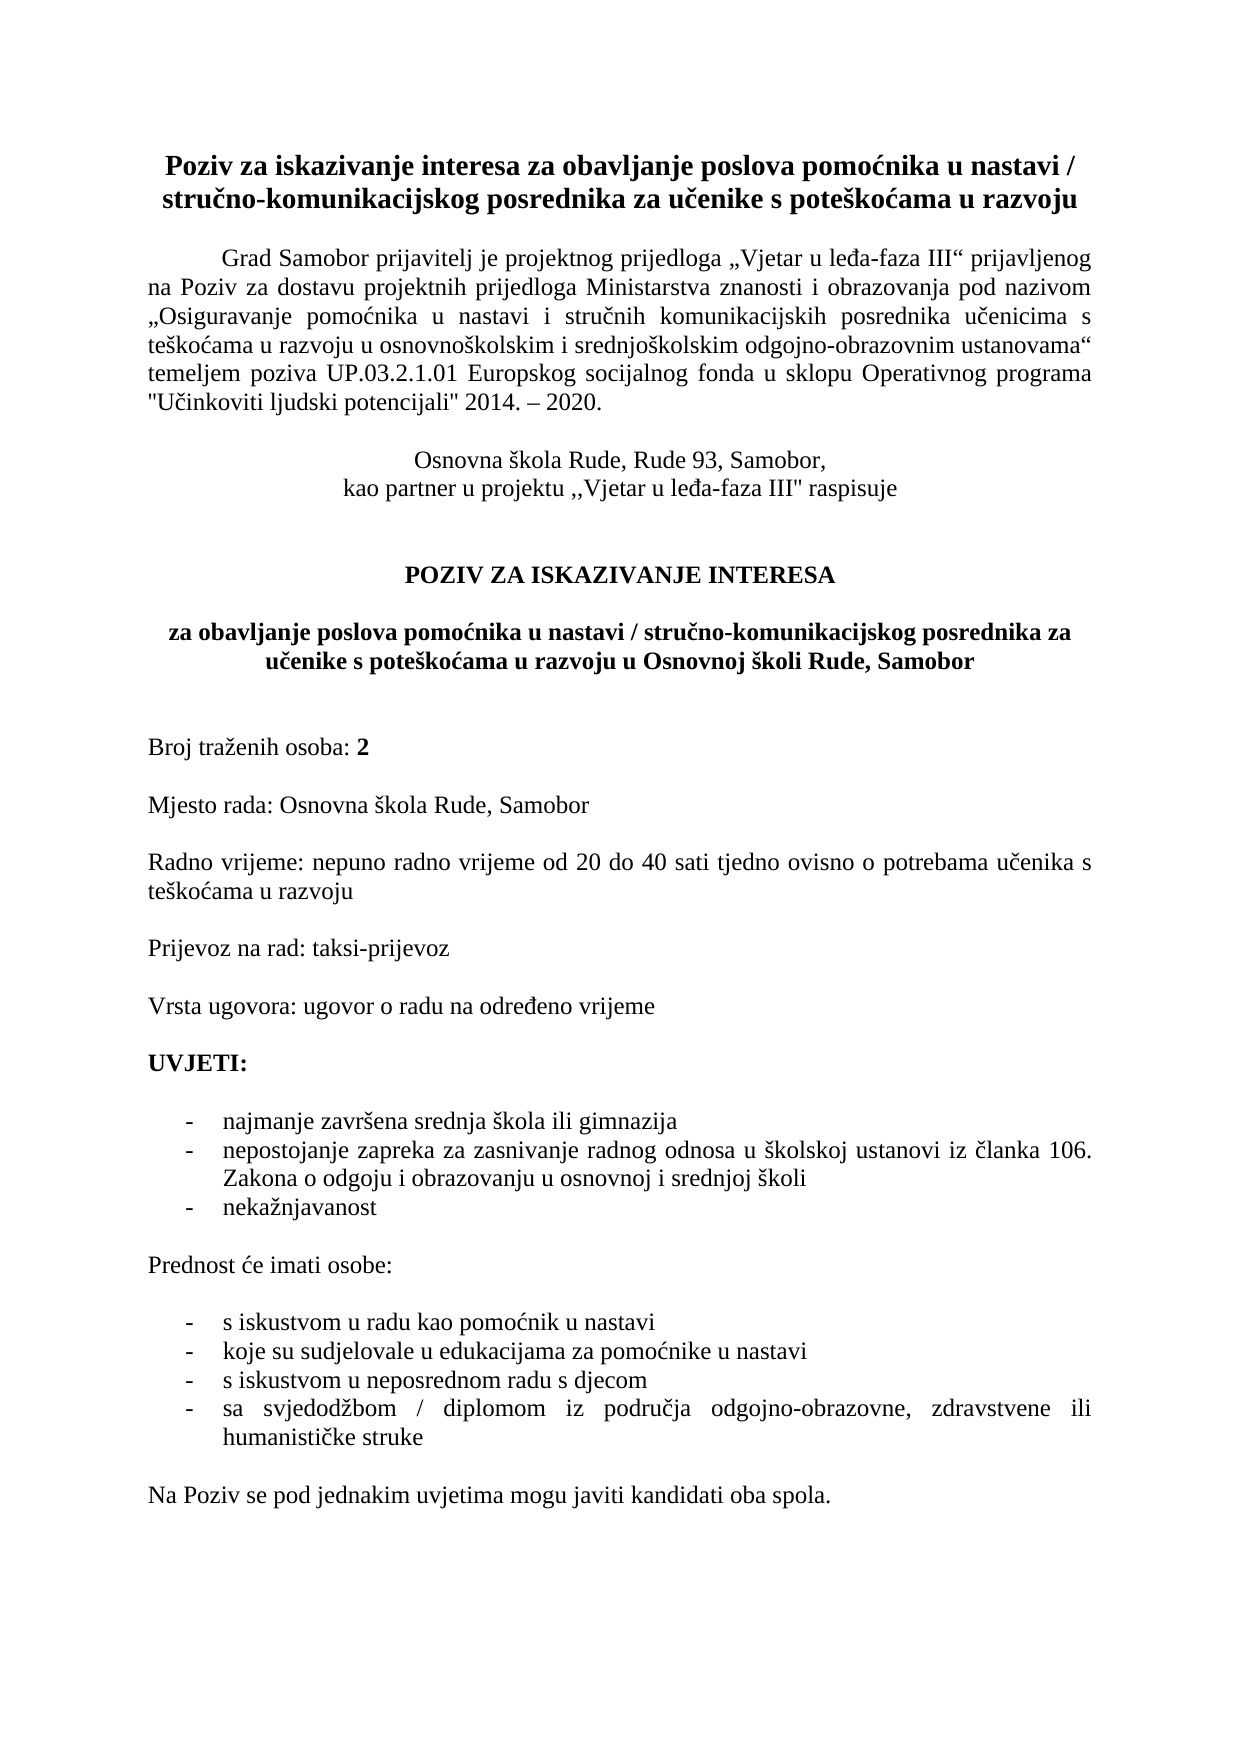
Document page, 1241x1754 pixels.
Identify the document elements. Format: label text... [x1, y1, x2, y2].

list s iskustvom u neposrednom radu s djecom [185, 1365, 1093, 1393]
text POZIV ZA ISKAZIVANJE INTERESA [148, 560, 1093, 588]
text Poziv za iskazivanje interesa za obavljanje poslova pomoćnika u nastavi / stručno-komunikacijskog posrednika za učenike s poteškoćama u razvoju [148, 148, 1093, 215]
text Broj traženih osoba: 2 [148, 732, 1093, 761]
text za obavljanje poslova pomoćnika u nastavi / stručno-komunikacijskog posrednika za učenike s poteškoćama u razvoju u Osnovnoj školi Rude, Samobor [148, 617, 1093, 675]
text Radno vrijeme: nepuno radno vrijeme od 20 do 40 sati tjedno ovisno o potrebama učenika s teškoćama u razvoju [148, 847, 1093, 905]
text Prijevoz na rad: taksi-prijevoz [148, 933, 1093, 962]
list sa svjedodžbom / diplomom iz područja odgojno-obrazovne, zdravstvene ili humanističke struke [185, 1393, 1093, 1451]
text Na Poziv se pod jednakim uvjetima mogu javiti kandidati oba spola. [148, 1480, 1093, 1508]
list nekažnjavanost [185, 1192, 1093, 1221]
text Prednost će imati osobe: [148, 1250, 1093, 1278]
list s iskustvom u radu kao pomoćnik u nastavi [185, 1307, 1093, 1336]
text kao partner u projektu ,,Vjetar u leđa-faza III'' raspisuje [148, 473, 1093, 502]
text Grad Samobor prijavitelj je projektnog prijedloga „Vjetar u leđa-faza III“ prijavljenog na Poziv za dostavu projektnih prijedloga Ministarstva znanosti i obrazovanja pod nazivom „Osiguravanje pomoćnika u nastavi i stručnih komunikacijskih posrednika učenicima s teškoćama u razvoju u osnovnoškolskim i srednjoškolskim odgojno-obrazovnim ustanovama“ temeljem poziva UP.03.2.1.01 Europskog socijalnog fonda u sklopu Operativnog programa ''Učinkoviti ljudski potencijali'' 2014. – 2020. [148, 243, 1093, 416]
text Mjesto rada: Osnovna škola Rude, Samobor [148, 790, 1093, 818]
list najmanje završena srednja škola ili gimnazija [185, 1106, 1093, 1135]
text Osnovna škola Rude, Rude 93, Samobor, [148, 445, 1093, 473]
text Vrsta ugovora: ugovor o radu na određeno vrijeme [148, 991, 1093, 1020]
list koje su sudjelovale u edukacijama za pomoćnike u nastavi [185, 1336, 1093, 1365]
text UVJETI: [148, 1048, 1093, 1077]
list nepostojanje zapreka za zasnivanje radnog odnosa u školskoj ustanovi iz članka 106. Zakona o odgoju i obrazovanju u osnovnoj i srednjoj školi [185, 1135, 1093, 1192]
